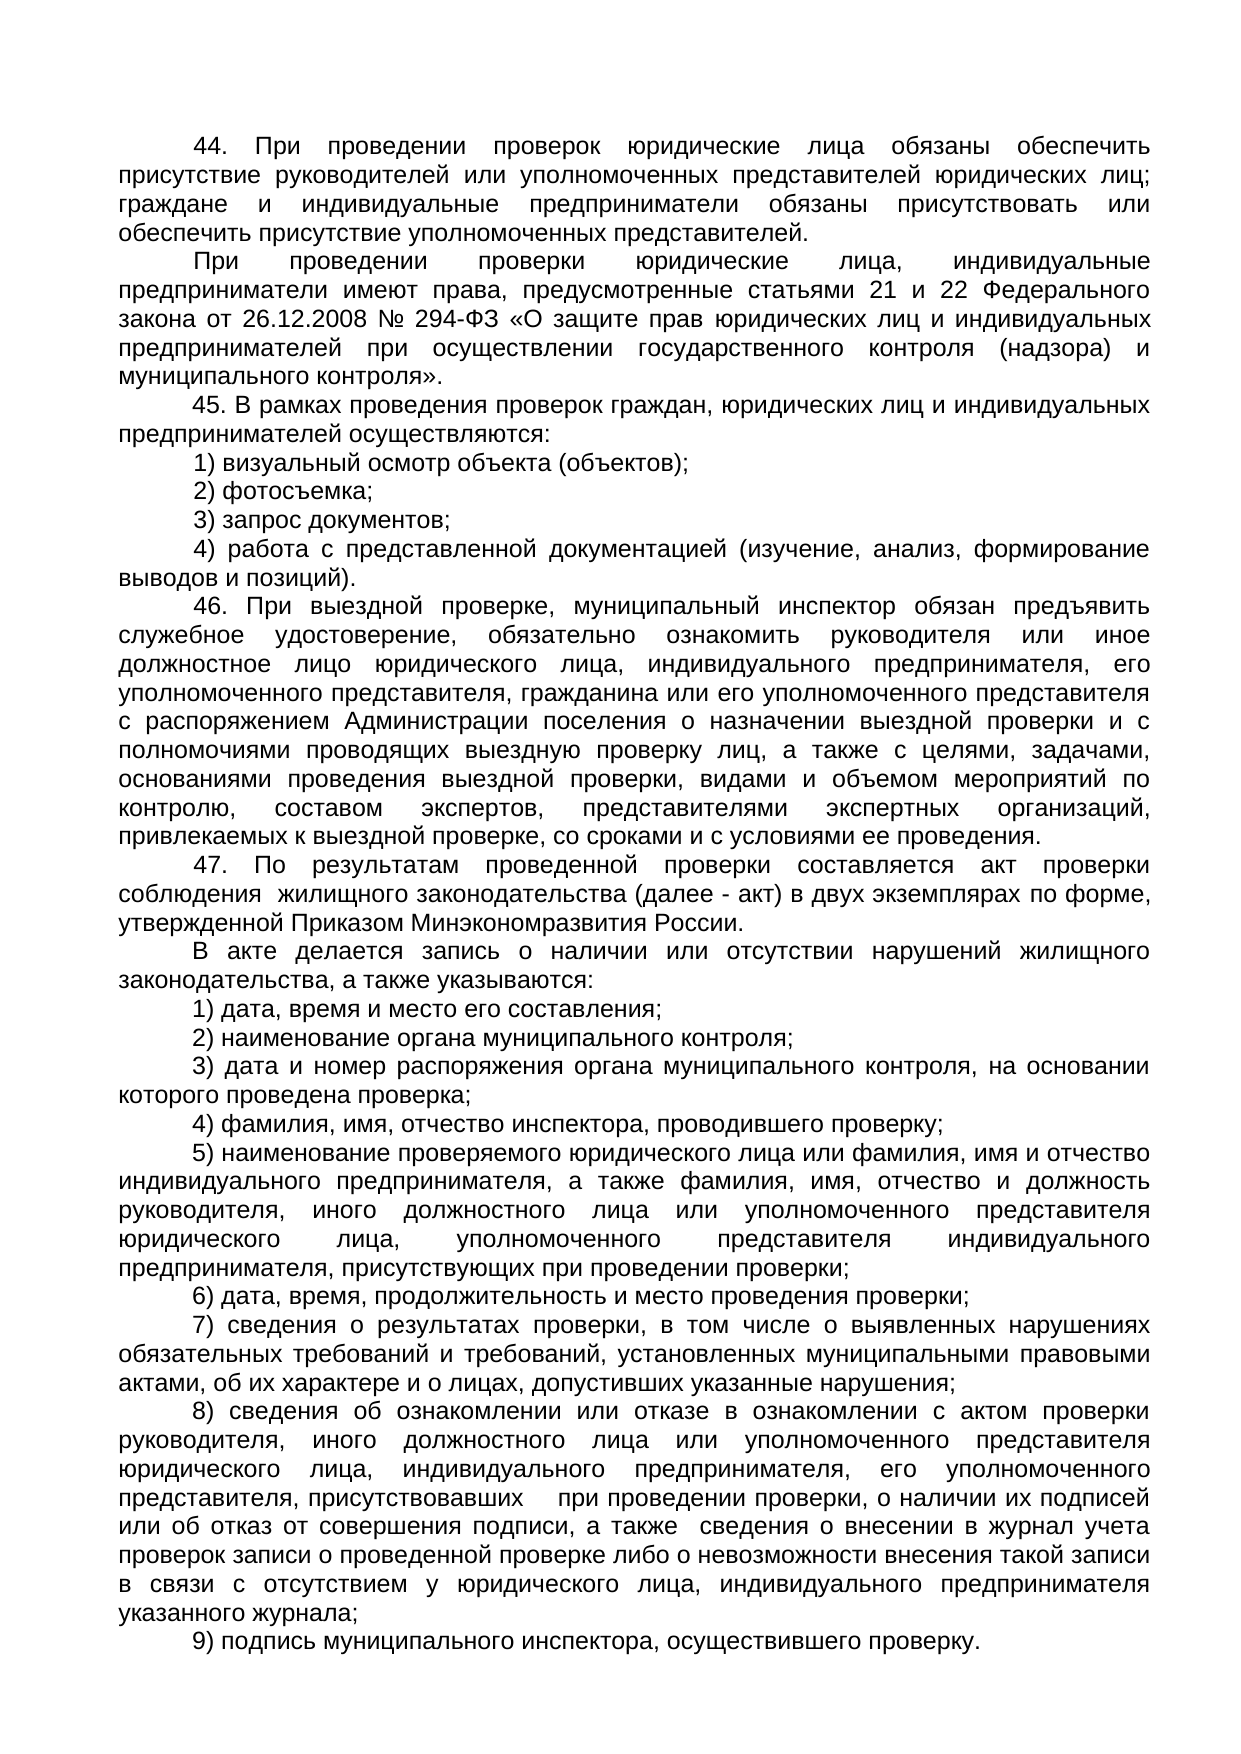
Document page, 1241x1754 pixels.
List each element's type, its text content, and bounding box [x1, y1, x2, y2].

text 9) подпись муниципального инспектора, осуществившего проверку. [118, 1626, 1152, 1655]
text 4) фамилия, имя, отчество инспектора, проводившего проверку; [118, 1109, 1152, 1138]
text 8) сведения об ознакомлении или отказе в ознакомлении с актом проверки руководителя, иного должностного лица или уполномоченного представителя юридического лица, индивидуального предпринимателя, его уполномоченного представителя, присутствовавших при проведении проверки, о наличии их подписей или об отказ от совершения подписи, а также сведения о внесении в журнал учета проверок записи о проведенной проверке либо о невозможности внесения такой записи в связи с отсутствием у юридического лица, индивидуального предпринимателя указанного журнала; [118, 1396, 1152, 1626]
text 4) работа с представленной документацией (изучение, анализ, формирование выводов и позиций). [118, 534, 1152, 591]
text 45. В рамках проведения проверок граждан, юридических лиц и индивидуальных предпринимателей осуществляются: [118, 390, 1152, 448]
text 46. При выездной проверке, муниципальный инспектор обязан предъявить служебное удостоверение, обязательно ознакомить руководителя или иное должностное лицо юридического лица, индивидуального предпринимателя, его уполномоченного представителя, гражданина или его уполномоченного представителя с распоряжением Администрации поселения о назначении выездной проверки и с полномочиями проводящих выездную проверку лиц, а также с целями, задачами, основаниями проведения выездной проверки, видами и объемом мероприятий по контролю, составом экспертов, представителями экспертных организаций, привлекаемых к выездной проверке, со сроками и с условиями ее проведения. [118, 591, 1152, 850]
text 6) дата, время, продолжительность и место проведения проверки; [118, 1281, 1152, 1310]
text В акте делается запись о наличии или отсутствии нарушений жилищного законодательства, а также указываются: [118, 936, 1152, 994]
text 44. При проведении проверок юридические лица обязаны обеспечить присутствие руководителей или уполномоченных представителей юридических лиц; граждане и индивидуальные предприниматели обязаны присутствовать или обеспечить присутствие уполномоченных представителей. [118, 131, 1152, 246]
text 1) визуальный осмотр объекта (объектов); [118, 448, 1152, 476]
text 3) запрос документов; [118, 505, 1152, 534]
text 1) дата, время и место его составления; [118, 994, 1152, 1023]
text 3) дата и номер распоряжения органа муниципального контроля, на основании которого проведена проверка; [118, 1051, 1152, 1109]
text 2) фотосъемка; [118, 476, 1152, 505]
text 7) сведения о результатах проверки, в том числе о выявленных нарушениях обязательных требований и требований, установленных муниципальными правовыми актами, об их характере и о лицах, допустивших указанные нарушения; [118, 1310, 1152, 1396]
text 47. По результатам проведенной проверки составляется акт проверки соблюдения жилищного законодательства (далее - акт) в двух экземплярах по форме, утвержденной Приказом Минэкономразвития России. [118, 850, 1152, 936]
text 5) наименование проверяемого юридического лица или фамилия, имя и отчество индивидуального предпринимателя, а также фамилия, имя, отчество и должность руководителя, иного должностного лица или уполномоченного представителя юридического лица, уполномоченного представителя индивидуального предпринимателя, присутствующих при проведении проверки; [118, 1138, 1152, 1281]
text При проведении проверки юридические лица, индивидуальные предприниматели имеют права, предусмотренные статьями 21 и 22 Федерального закона от 26.12.2008 № 294-ФЗ «О защите прав юридических лиц и индивидуальных предпринимателей при осуществлении государственного контроля (надзора) и муниципального контроля». [118, 246, 1152, 390]
text 2) наименование органа муниципального контроля; [118, 1023, 1152, 1051]
